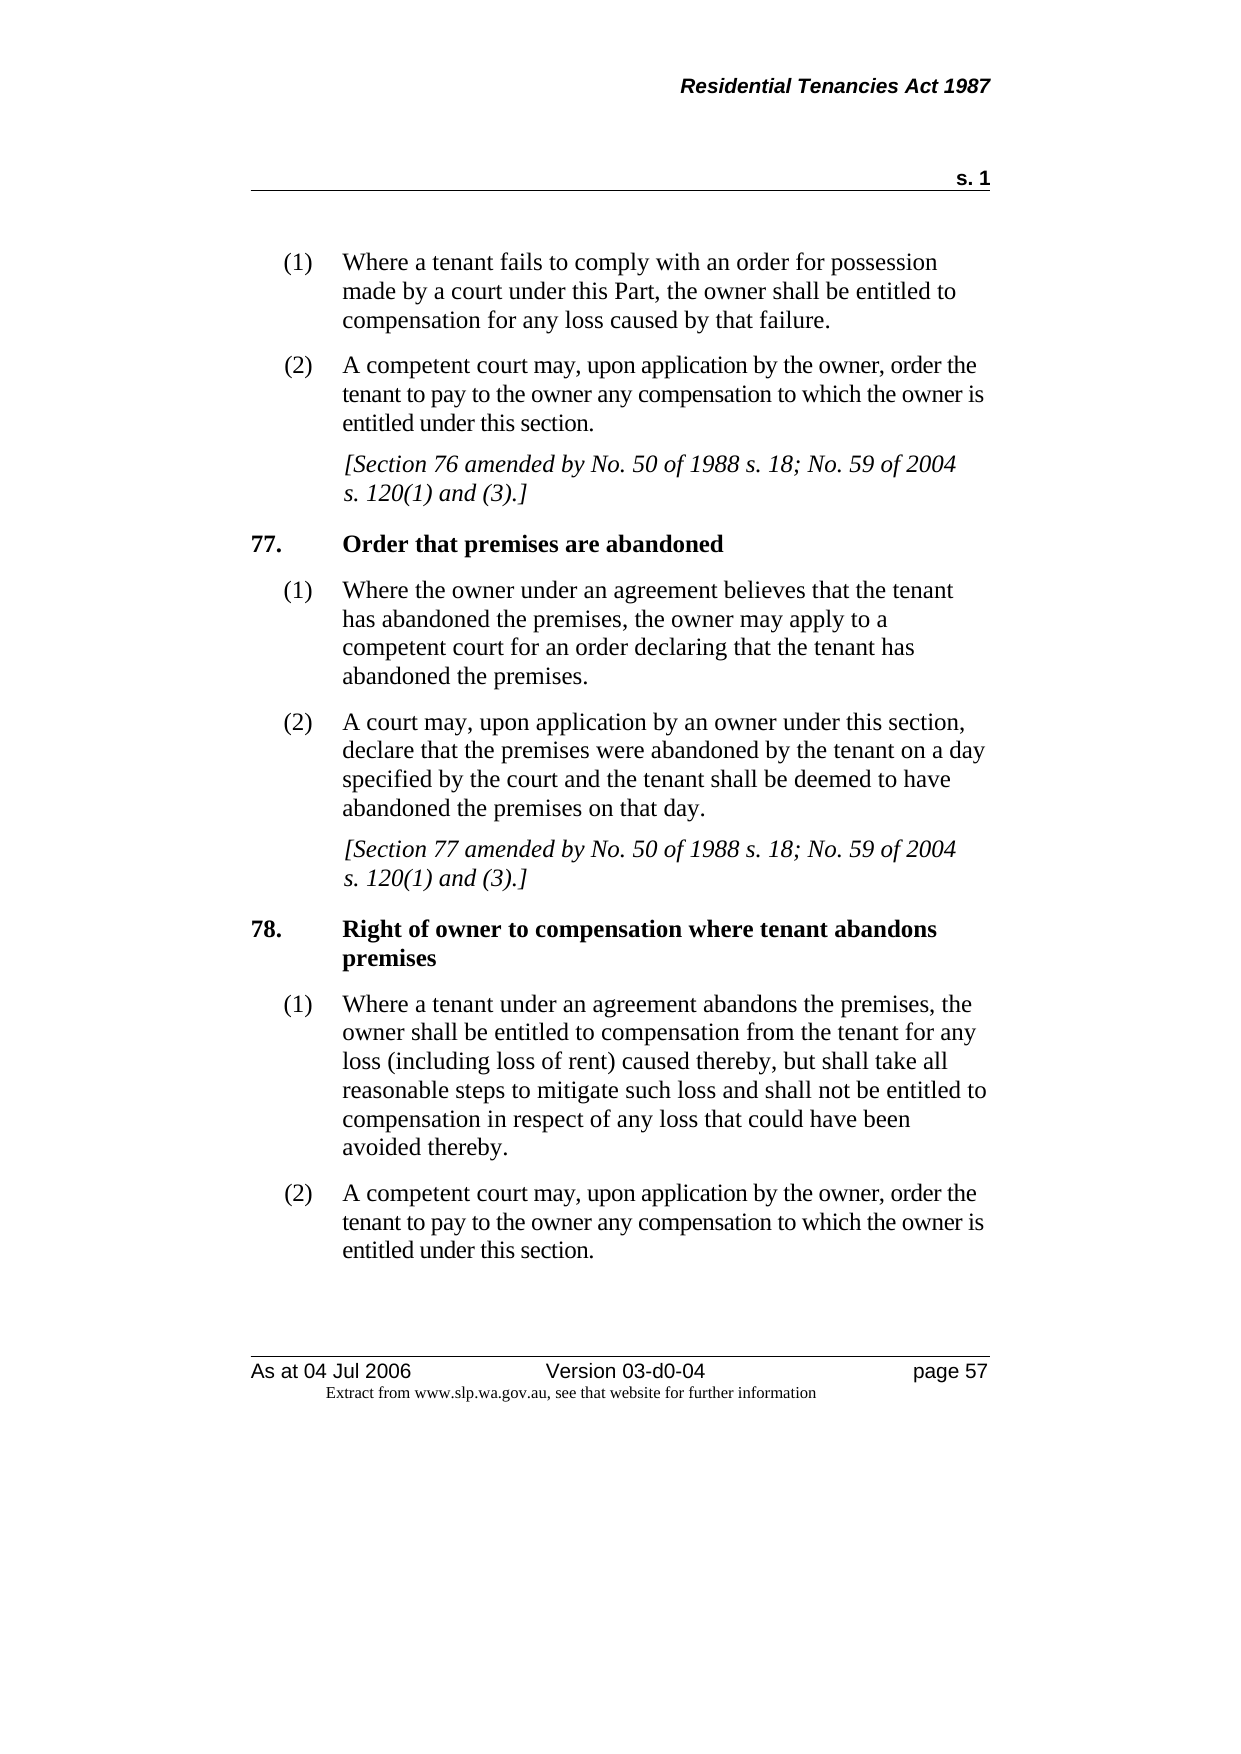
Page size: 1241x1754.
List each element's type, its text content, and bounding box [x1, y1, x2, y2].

text (2) A competent court may, upon application by the owner, order the tenant to pay to the owner any compensation to which the owner is entitled under this section. [251, 350, 990, 437]
text (1) Where a tenant under an agreement abandons the premises, the owner shall be entitled to compensation from the tenant for any loss (including loss of rent) caused thereby, but shall take all reasonable steps to mitigate such loss and shall not be entitled to compensation in respect of any loss that could have been avoided thereby. [251, 989, 990, 1161]
text (1) Where a tenant fails to comply with an order for possession made by a court under this Part, the owner shall be entitled to compensation for any loss caused by that failure. [251, 247, 990, 334]
text [Section 76 amended by No. 50 of 1988 s. 18; No. 59 of 2004 s. 120(1) and (3).] [251, 449, 990, 507]
text [Section 77 amended by No. 50 of 1988 s. 18; No. 59 of 2004 s. 120(1) and (3).] [251, 834, 990, 892]
text (2) A competent court may, upon application by the owner, order the tenant to pay to the owner any compensation to which the owner is entitled under this section. [251, 1178, 990, 1264]
subtitle 77. Order that premises are abandoned [251, 529, 990, 558]
text (1) Where the owner under an agreement believes that the tenant has abandoned the premises, the owner may apply to a competent court for an order declaring that the tenant has abandoned the premises. [251, 575, 990, 690]
subtitle 78. Right of owner to compensation where tenant abandons premises [251, 914, 990, 972]
text (2) A court may, upon application by an owner under this section, declare that the premises were abandoned by the tenant on a day specified by the court and the tenant shall be deemed to have abandoned the premises on that day. [251, 707, 990, 822]
